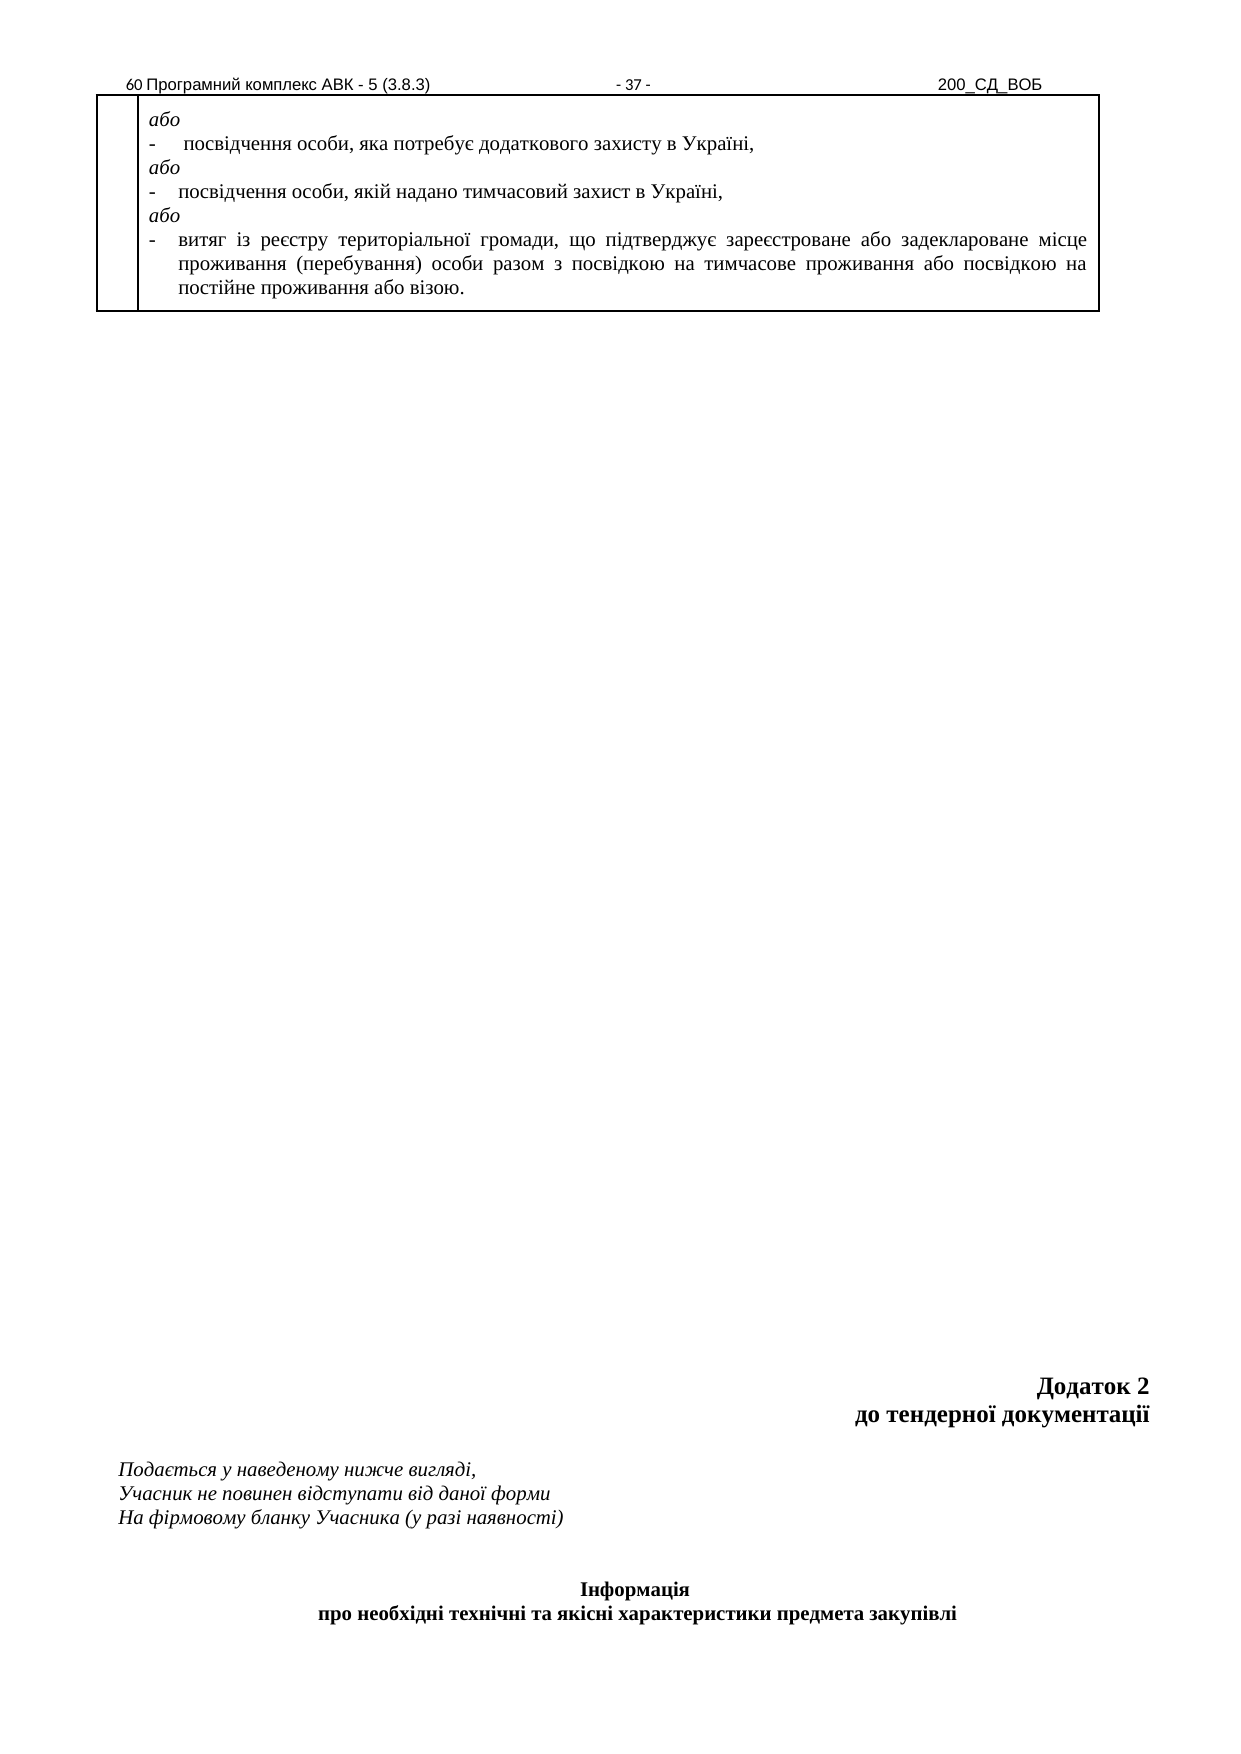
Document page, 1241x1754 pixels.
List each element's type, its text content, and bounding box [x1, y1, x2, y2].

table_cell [139, 96, 1098, 309]
text Додаток 2 [118, 1371, 1149, 1399]
text про необхідні технічні та якісні характеристики предмета закупівлі [118, 1601, 1152, 1625]
text Подається у наведеному нижче вигляді, [118, 1457, 1149, 1481]
table_cell 3 [98, 96, 137, 309]
text до тендерної документації [118, 1399, 1149, 1428]
text На фірмовому бланку Учасника (у разі наявності) [118, 1505, 1149, 1529]
text Учасник не повинен відступати від даної форми [118, 1481, 1149, 1505]
text Інформація [118, 1577, 1152, 1601]
